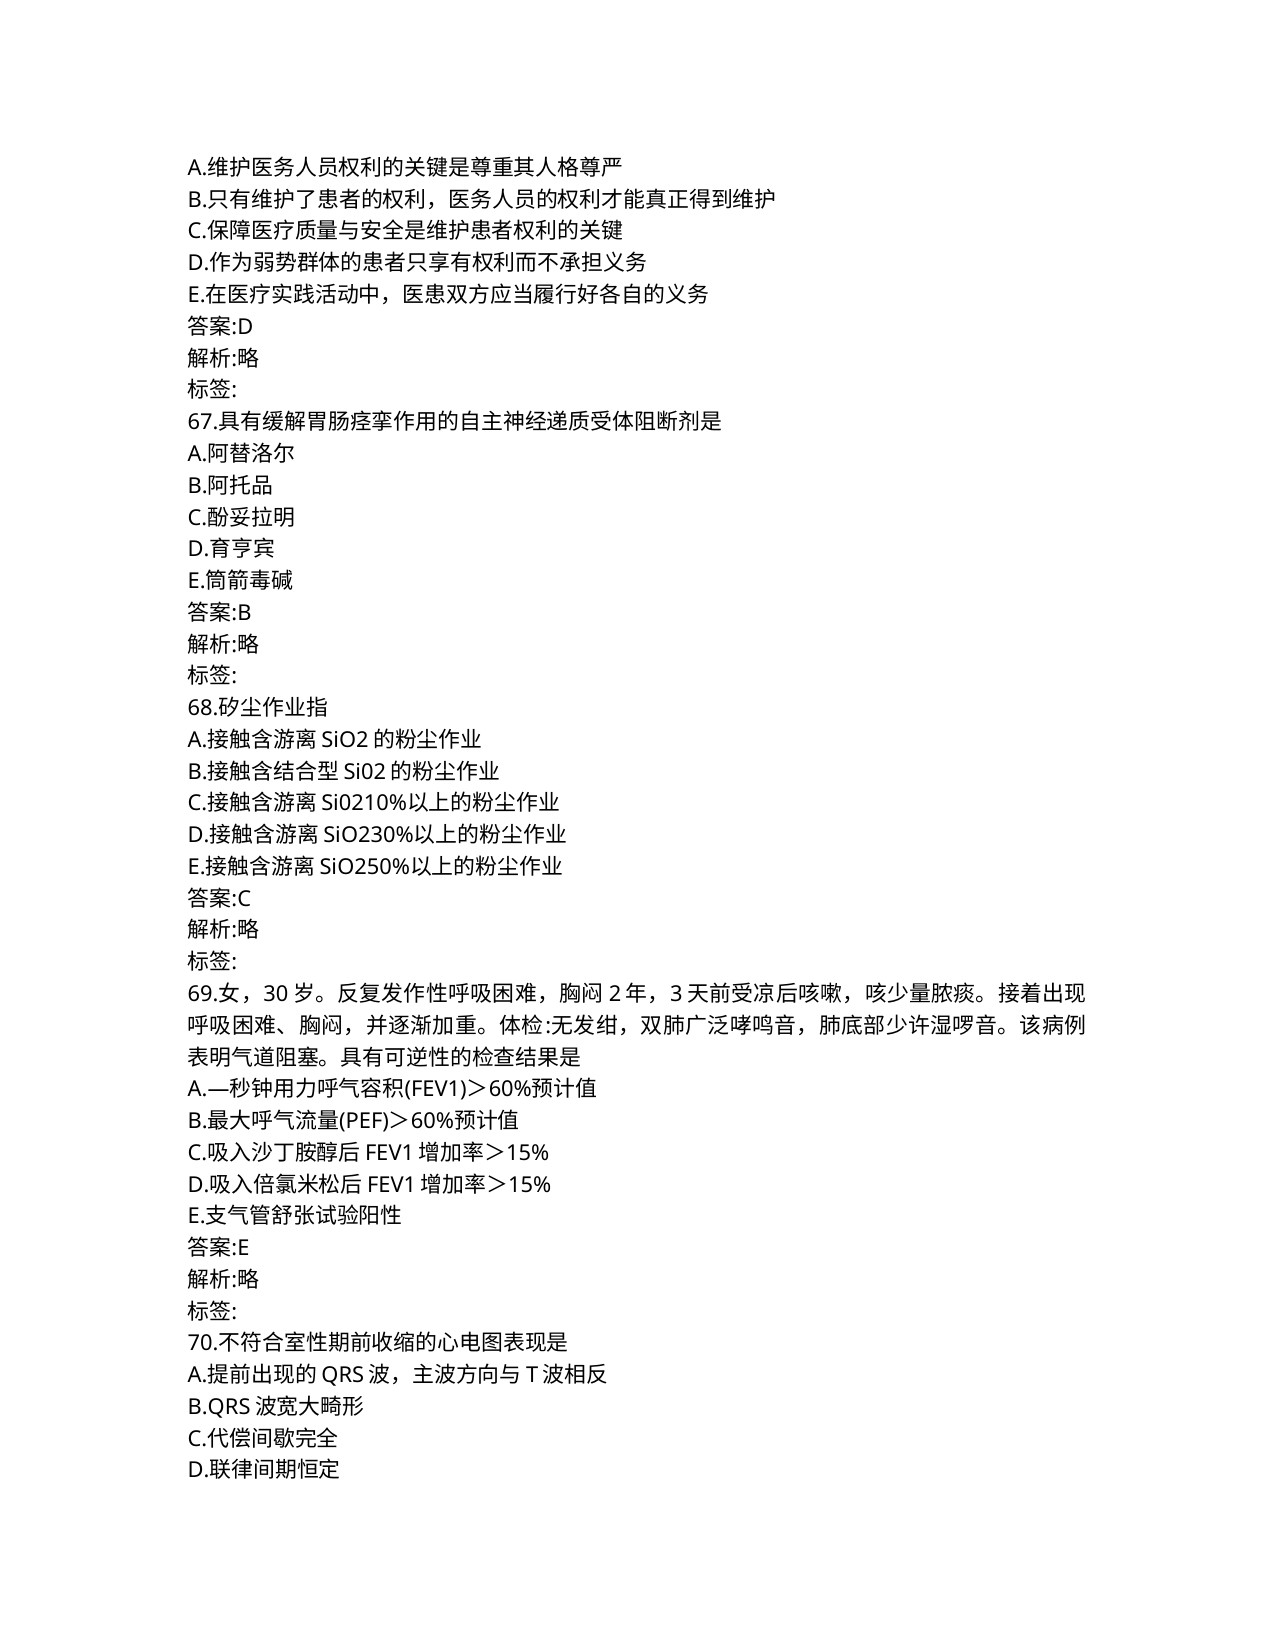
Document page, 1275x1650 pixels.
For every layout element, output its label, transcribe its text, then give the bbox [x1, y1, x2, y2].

text C.代偿间歇完全 [187, 1421, 1087, 1452]
text 解析:略 [187, 341, 1087, 372]
text 答案:D [187, 309, 1087, 341]
text 解析:略 [187, 627, 1087, 658]
text 答案:B [187, 595, 1087, 627]
text A.接触含游离SiO2的粉尘作业 [187, 722, 1087, 754]
text D.作为弱势群体的患者只享有权利而不承担义务 [187, 245, 1087, 277]
text 标签: [187, 372, 1087, 404]
text E.支气管舒张试验阳性 [187, 1198, 1087, 1230]
text A.维护医务人员权利的关键是尊重其人格尊严 [187, 150, 1087, 182]
text B.阿托品 [187, 468, 1087, 499]
text A.—秒钟用力呼气容积(FEV1)＞60%预计值 [187, 1071, 1087, 1103]
text B.接触含结合型Si02的粉尘作业 [187, 754, 1087, 785]
text D.联律间期恒定 [187, 1452, 1087, 1484]
text D.育亨宾 [187, 531, 1087, 563]
text B.QRS波宽大畸形 [187, 1389, 1087, 1421]
text B.最大呼气流量(PEF)＞60%预计值 [187, 1103, 1087, 1135]
text 解析:略 [187, 1262, 1087, 1294]
text 67.具有缓解胃肠痉挛作用的自主神经递质受体阻断剂是 [187, 404, 1087, 436]
text C.保障医疗质量与安全是维护患者权利的关键 [187, 213, 1087, 245]
text 答案:C [187, 881, 1087, 912]
text A.提前出现的QRS波，主波方向与T波相反 [187, 1357, 1087, 1389]
text E.在医疗实践活动中，医患双方应当履行好各自的义务 [187, 277, 1087, 309]
text 70.不符合室性期前收缩的心电图表现是 [187, 1325, 1087, 1357]
text B.只有维护了患者的权利，医务人员的权利才能真正得到维护 [187, 182, 1087, 213]
text 解析:略 [187, 912, 1087, 944]
text C.酚妥拉明 [187, 499, 1087, 531]
text C.吸入沙丁胺醇后FEV1增加率＞15% [187, 1135, 1087, 1167]
text 标签: [187, 1294, 1087, 1325]
text 68.矽尘作业指 [187, 690, 1087, 722]
text C.接触含游离Si0210%以上的粉尘作业 [187, 785, 1087, 817]
text 标签: [187, 658, 1087, 690]
text D.吸入倍氯米松后FEV1增加率＞15% [187, 1167, 1087, 1198]
text D.接触含游离SiO230%以上的粉尘作业 [187, 817, 1087, 849]
text A.阿替洛尔 [187, 436, 1087, 468]
text 69.女，30岁。反复发作性呼吸困难，胸闷2年，3天前受凉后咳嗽，咳少量脓痰。接着出现呼吸困难、胸闷，并逐渐加重。体检:无发绀，双肺广泛哮鸣音，肺底部少许湿啰音。该病例表明气道阻塞。具有可逆性的检查结果是 [187, 976, 1087, 1071]
text 答案:E [187, 1230, 1087, 1262]
text E.接触含游离SiO250%以上的粉尘作业 [187, 849, 1087, 881]
text 标签: [187, 944, 1087, 976]
text E.筒箭毒碱 [187, 563, 1087, 595]
